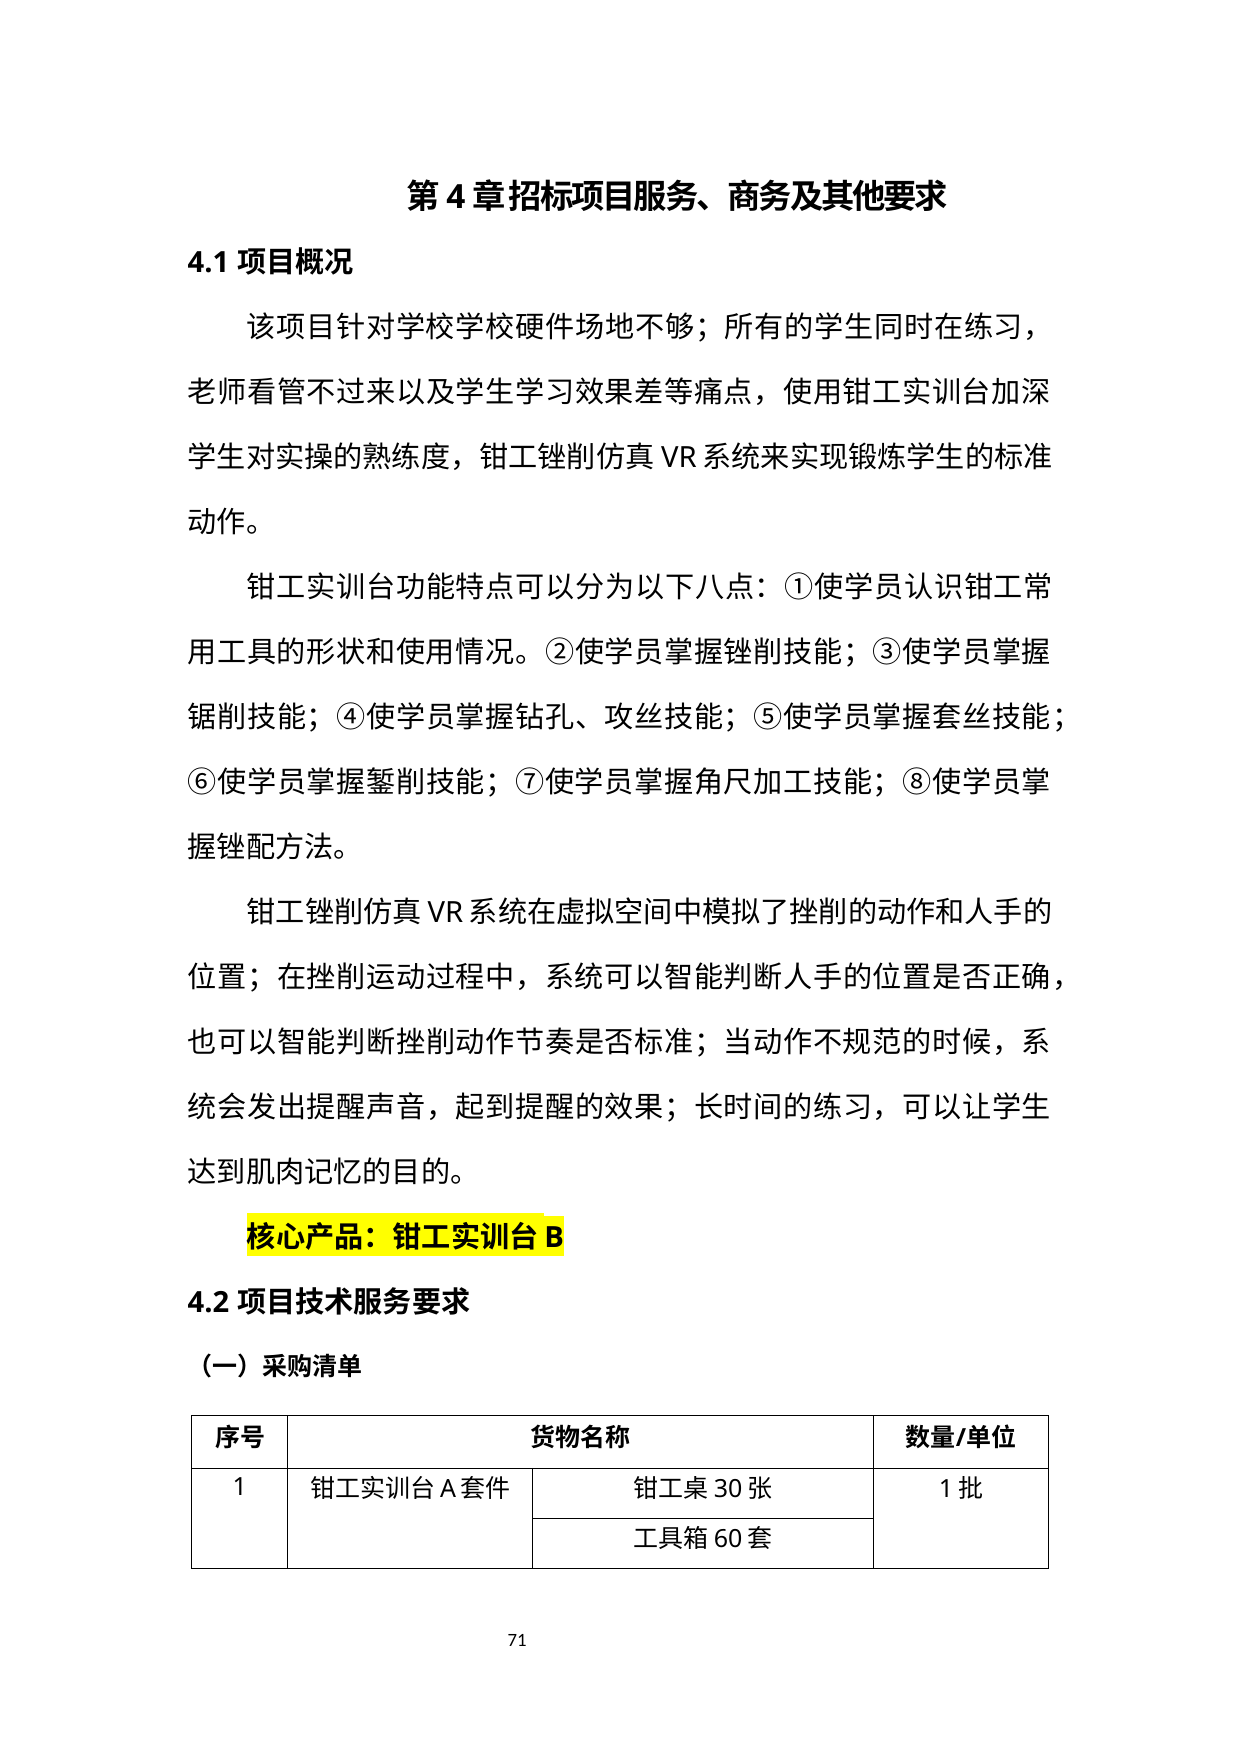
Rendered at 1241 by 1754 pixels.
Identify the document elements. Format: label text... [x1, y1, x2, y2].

table_cell 钳工桌30张 [533, 1469, 873, 1518]
list 4.2 项目技术服务要求 [187, 1267, 1053, 1332]
list 第4章 招标项目服务、商务及其他要求 [406, 162, 1053, 227]
text 钳工锉削仿真VR系统在虚拟空间中模拟了挫削的动作和人手的位置；在挫削运动过程中，系统可以智能判断人手的位置是否正确，也可以智能判断挫削动作节奏是否标准；当动作不规范的时候，系统会发出提醒声音，起到提醒的效果；长时间的练习，可以让学生达到肌肉记忆的目的。 [187, 877, 1053, 1202]
table_cell 工具箱60套 [533, 1519, 873, 1567]
text 该项目针对学校学校硬件场地不够；所有的学生同时在练习，老师看管不过来以及学生学习效果差等痛点，使用钳工实训台加深学生对实操的熟练度，钳工锉削仿真VR系统来实现锻炼学生的标准动作。 [187, 292, 1053, 552]
table_cell 1批 [874, 1469, 1048, 1567]
table_header 数量/单位 [874, 1416, 1048, 1468]
table_header 货物名称 [288, 1416, 873, 1468]
text 钳工实训台功能特点可以分为以下八点：①使学员认识钳工常用工具的形状和使用情况。②使学员掌握锉削技能；③使学员掌握锯削技能；④使学员掌握钻孔、攻丝技能；⑤使学员掌握套丝技能；⑥使学员掌握錾削技能；⑦使学员掌握角尺加工技能；⑧使学员掌握锉配方法。 [187, 552, 1053, 877]
table_cell 钳工实训台A套件 [288, 1469, 532, 1567]
text 核心产品：钳工实训台B [187, 1202, 1053, 1267]
text （一）采购清单 [187, 1332, 1053, 1397]
list 4.1 项目概况 [187, 227, 1053, 292]
table_cell 1 [192, 1469, 287, 1567]
table_header 序号 [192, 1416, 287, 1468]
